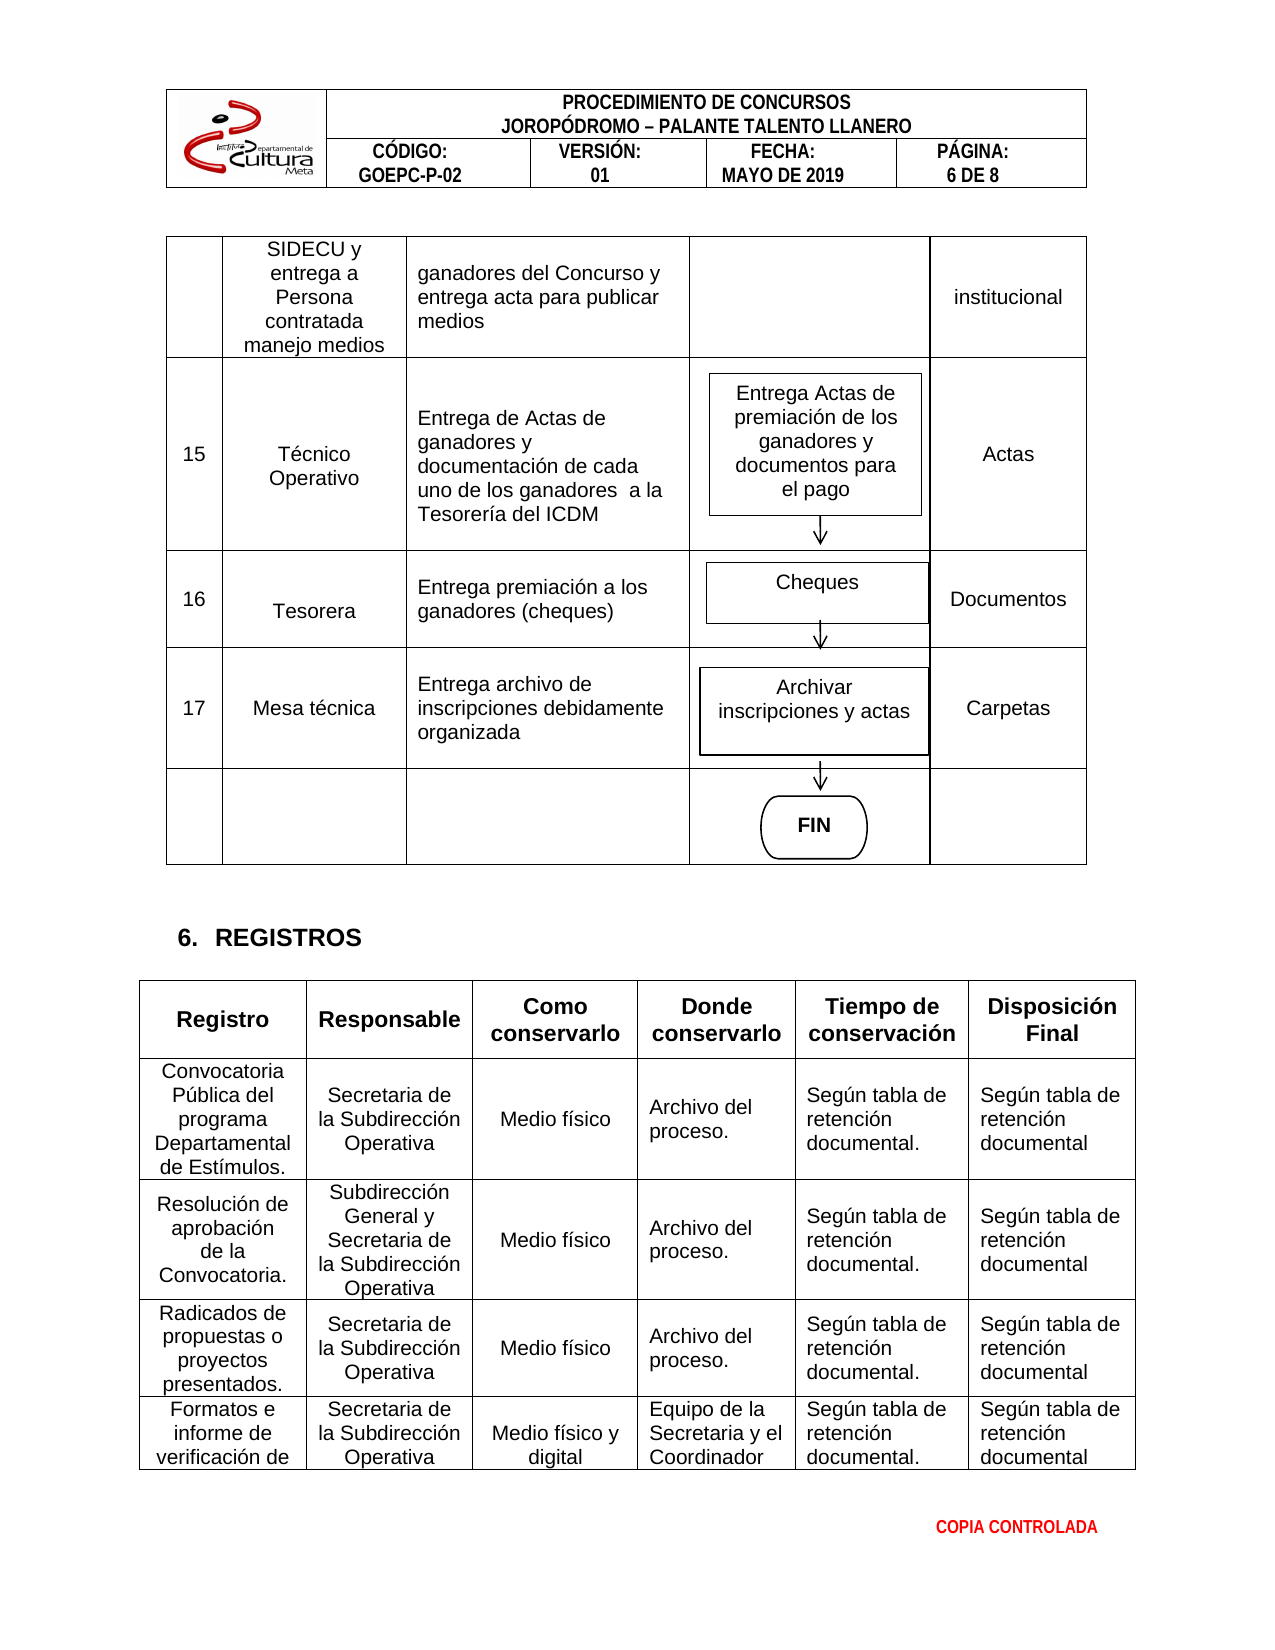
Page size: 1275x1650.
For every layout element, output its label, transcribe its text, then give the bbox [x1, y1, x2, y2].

table_cell Entrega premiación a los ganadores (cheques) [407, 551, 689, 647]
table_cell Resolución de aprobación de la Convocatoria. [140, 1180, 306, 1299]
table_cell Carpetas [931, 648, 1086, 767]
table_cell Según tabla de retención documental [969, 1397, 1135, 1469]
table_header Responsable [307, 981, 472, 1058]
table_cell Publicación en página web institucional [931, 237, 1086, 357]
table_cell Secretaria de la Subdirección Operativa Coordinador SIDECU [307, 1397, 472, 1469]
table_cell Subdirección General y Secretaria de la Subdirección Operativa [307, 1180, 472, 1299]
table_cell [407, 769, 689, 864]
table_cell Mesa técnica [223, 648, 406, 767]
table_cell 17 [167, 648, 222, 767]
table_header Registro [140, 981, 306, 1058]
table_cell Convocatoria Pública del programa Departamental de Estímulos. [140, 1059, 306, 1178]
table_cell [690, 769, 929, 864]
table_header Disposición Final [969, 981, 1135, 1058]
list REGISTROS [177, 923, 1098, 952]
table_cell Actas [931, 358, 1086, 550]
table_cell Según tabla de retención documental. [796, 1180, 968, 1299]
table_cell Equipo de la Secretaria y el Coordinador del SIDECU Archivo del proceso. [638, 1397, 795, 1469]
table_cell Radicados de propuestas o proyectos presentados. [140, 1300, 306, 1396]
table_cell Medio físico [473, 1059, 637, 1178]
table_cell Según tabla de retención documental. [796, 1397, 968, 1469]
table_cell Publica en la página web institucional el Acta de ganadores del Concurso y entrega acta para publicar medios [407, 237, 689, 357]
table_cell Archivo del proceso. [638, 1180, 795, 1299]
table_cell Archivo del proceso. [638, 1059, 795, 1178]
table_cell Medio físico [473, 1300, 637, 1396]
table_cell 16 [167, 551, 222, 647]
table_header Tiempo de conservación [796, 981, 968, 1058]
table_cell Según tabla de retención documental. [796, 1059, 968, 1178]
table_cell Técnico Operativo, Coordinador SIDECU y entrega a Persona contratada manejo medios [223, 237, 406, 357]
table_cell Según tabla de retención documental [969, 1180, 1135, 1299]
table_cell [690, 648, 929, 767]
table_cell Según tabla de retención documental [969, 1300, 1135, 1396]
table_cell 14 [167, 237, 222, 357]
table_cell Técnico Operativo [223, 358, 406, 550]
table_cell [690, 358, 929, 550]
table_cell 15 [167, 358, 222, 550]
picture [178, 95, 316, 179]
table_cell Medio físico y digital [473, 1397, 637, 1469]
table_cell [931, 769, 1086, 864]
table_cell Archivo del proceso. [638, 1300, 795, 1396]
table_cell Documentos [931, 551, 1086, 647]
table_header Donde conservarlo [638, 981, 795, 1058]
table_cell Entrega archivo de inscripciones debidamente organizada [407, 648, 689, 767]
table_cell Secretaria de la Subdirección Operativa [307, 1059, 472, 1178]
table_cell [167, 769, 222, 864]
table_cell Según tabla de retención documental [969, 1059, 1135, 1178]
table_cell Según tabla de retención documental. [796, 1300, 968, 1396]
table_cell [690, 237, 929, 357]
table_cell [690, 551, 929, 647]
table_cell Formatos e informe de verificación de cumplimiento de requisitos generales [140, 1397, 306, 1469]
table_header Como conservarlo [473, 981, 637, 1058]
table_cell Tesorera [223, 551, 406, 647]
table_cell Entrega de Actas de ganadores y documentación de cada uno de los ganadores a la Tesorería del ICDM [407, 358, 689, 550]
table_cell Medio físico [473, 1180, 637, 1299]
table_cell [223, 769, 406, 864]
table_cell Secretaria de la Subdirección Operativa [307, 1300, 472, 1396]
